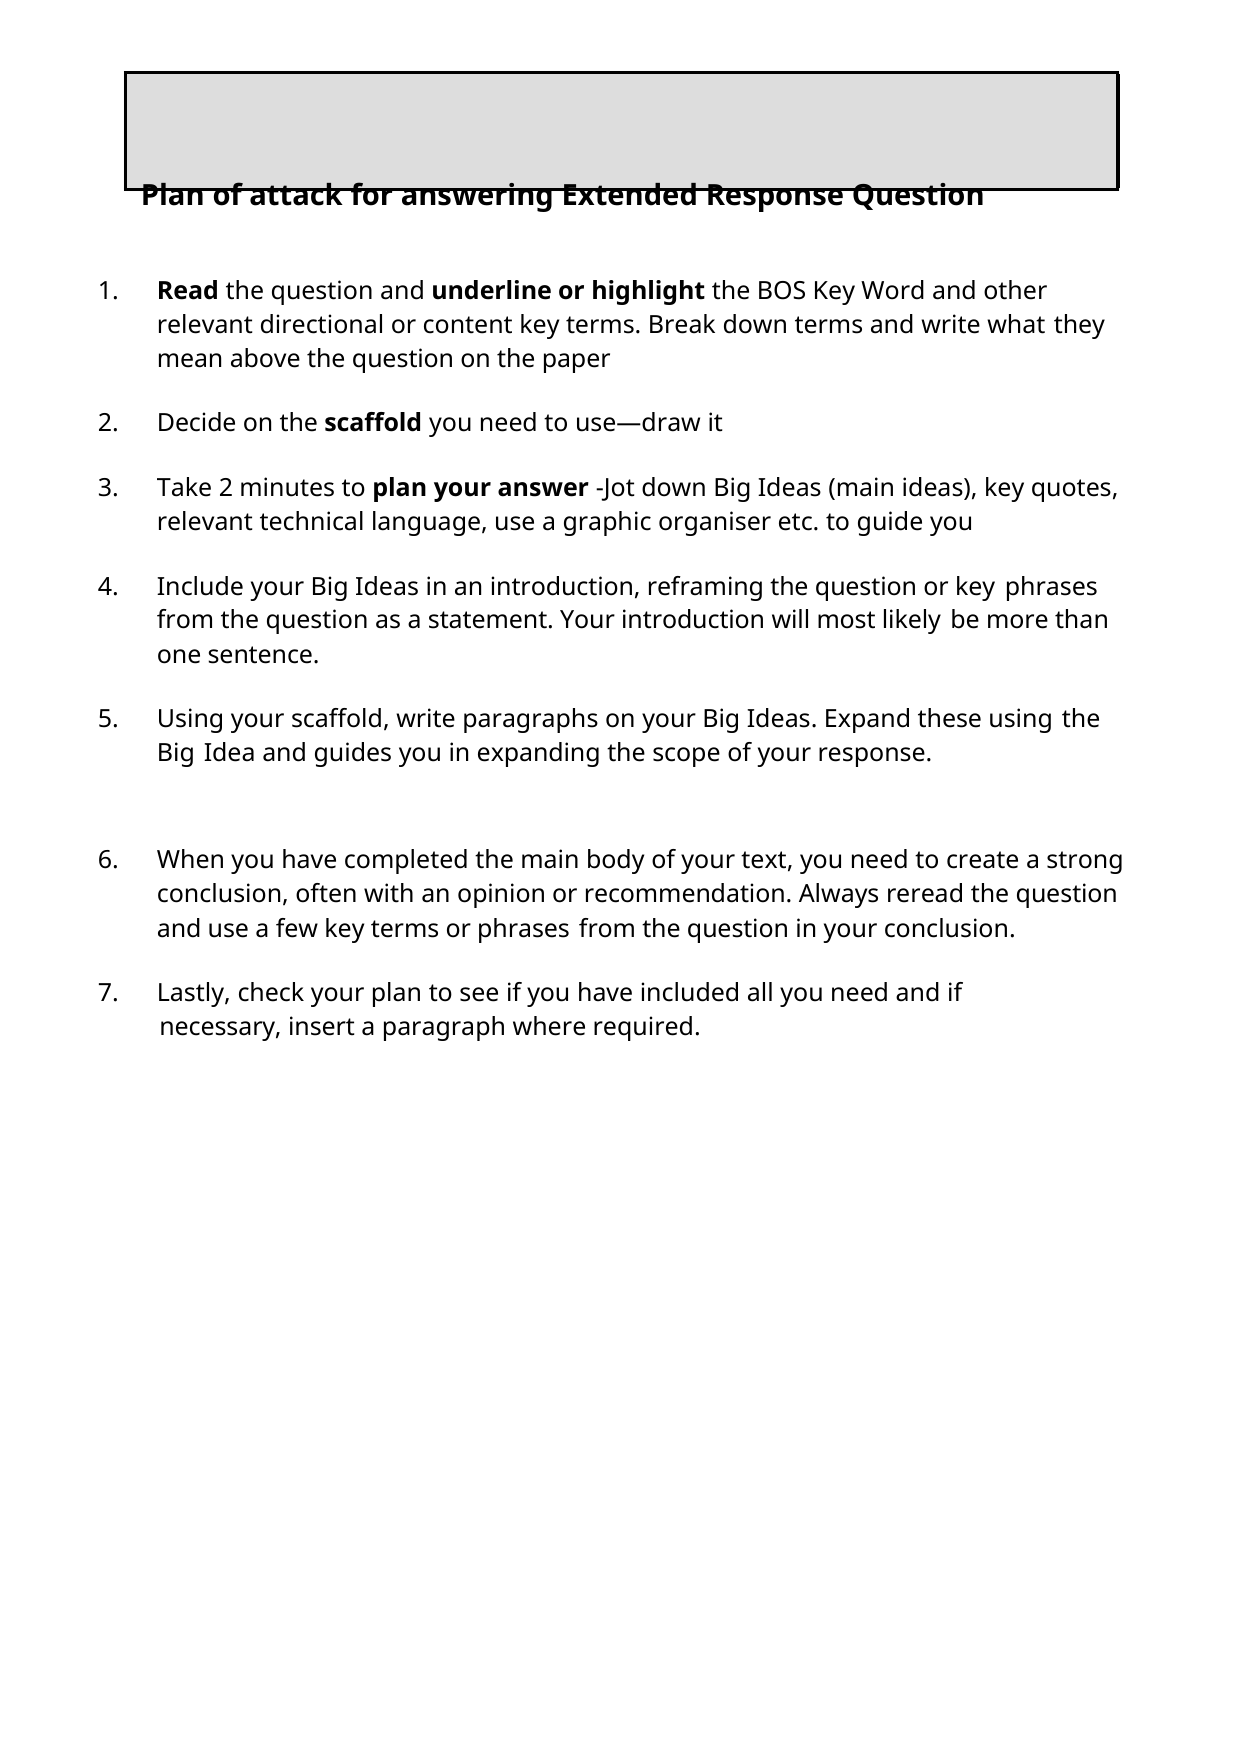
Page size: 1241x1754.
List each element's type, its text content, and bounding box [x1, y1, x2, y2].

list Include your Big Ideas in an introduction, reframing the question or key phrases from the question as a statement. Your introduction will most likely be more than one sentence. [98, 568, 1114, 670]
list Using your scaffold, write paragraphs on your Big Ideas. Expand these using the Big Idea and guides you in expanding the scope of your response. [98, 701, 1123, 769]
list When you have completed the main body of your text, you need to create a strong conclusion, often with an opinion or recommendation. Always reread the question and use a few key terms or phrases from the question in your conclusion. [98, 842, 1128, 944]
list Take 2 minutes to plan your answer -Jot down Big Ideas (main ideas), key quotes, relevant technical language, use a graphic organiser etc. to guide you [98, 469, 1131, 538]
list Decide on the scaffold you need to use—draw it [98, 405, 1146, 439]
list Lastly, check your plan to see if you have included all you need and if necessary, insert a paragraph where required. [98, 975, 1036, 1043]
list Read the question and underline or highlight the BOS Key Word and other relevant directional or content key terms. Break down terms and write what they mean above the question on the paper [98, 272, 1135, 374]
subtitle Plan of attack for answering Extended Response Question [85, 174, 1146, 214]
